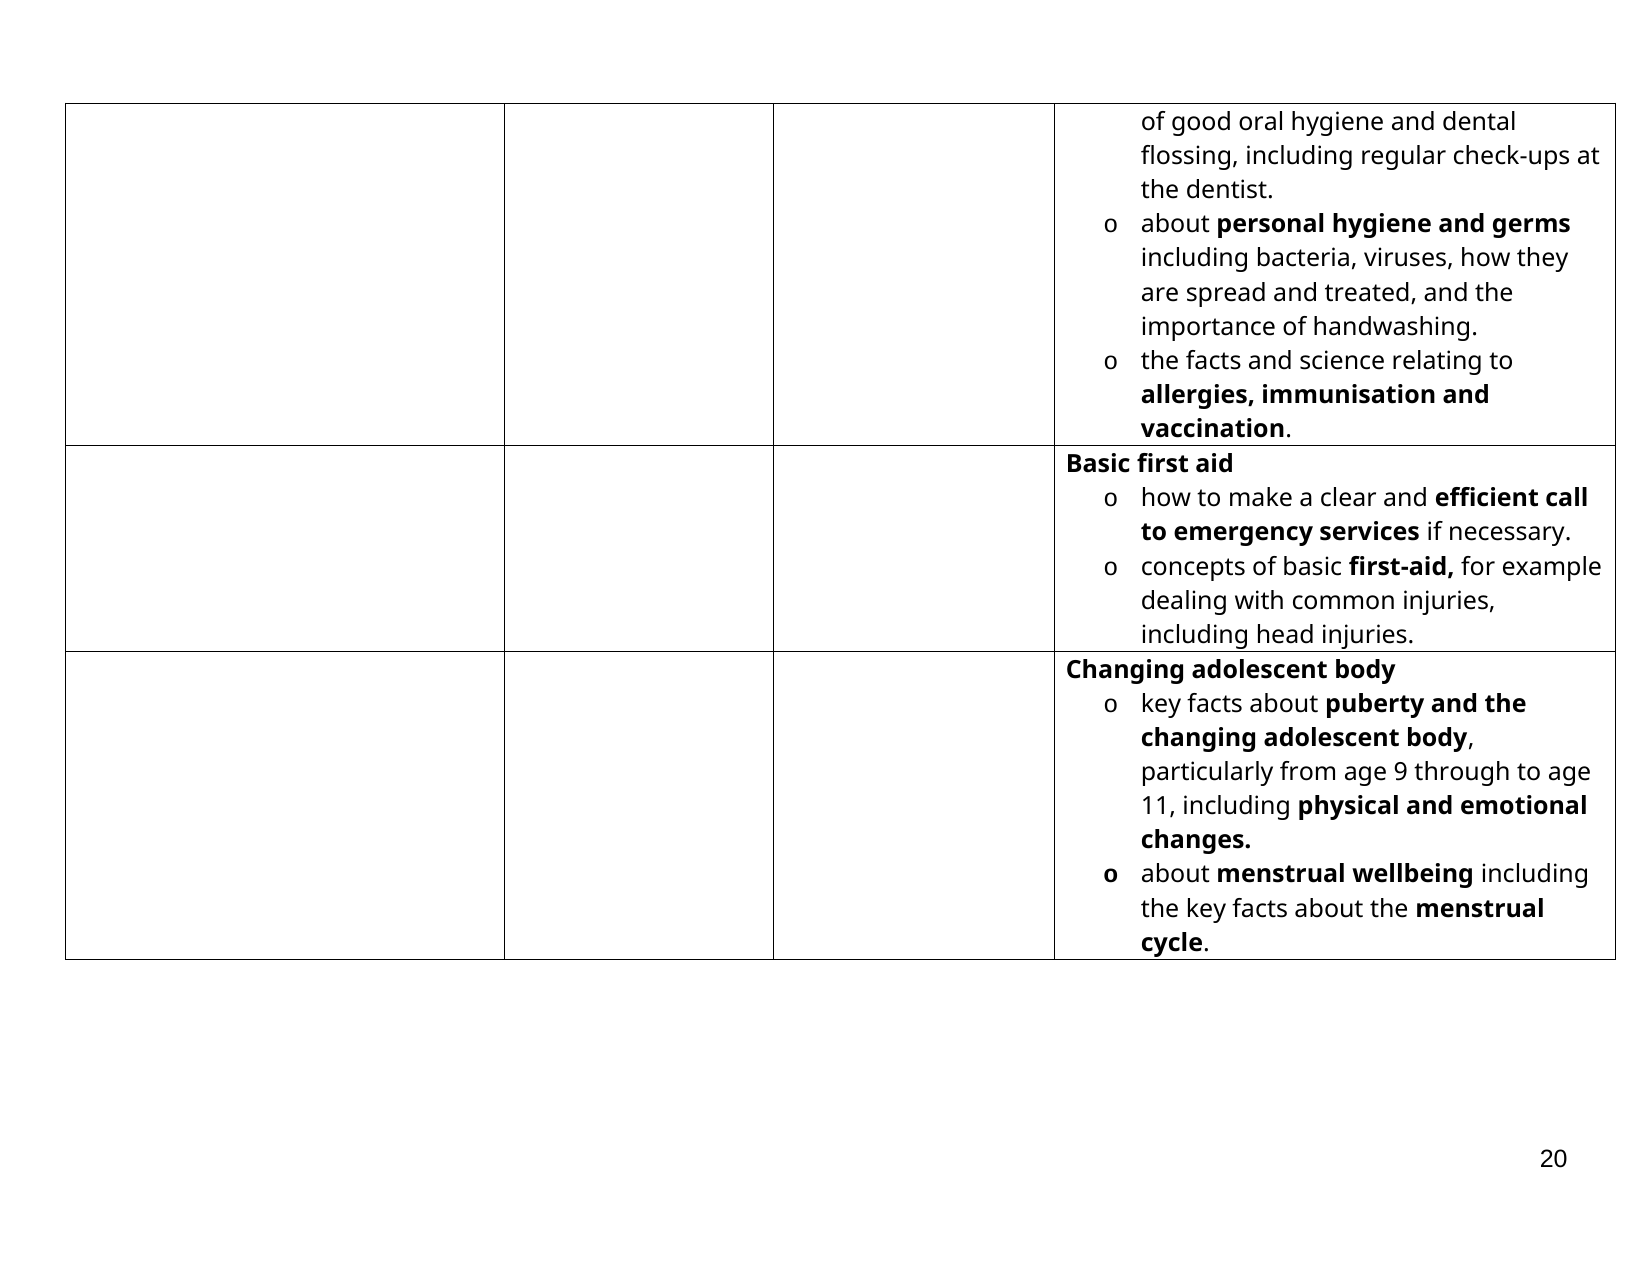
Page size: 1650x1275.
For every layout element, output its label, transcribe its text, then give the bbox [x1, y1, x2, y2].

table_cell Changing adolescent body key facts about puberty and the changing adolescent body, particularly from age 9 through to age 11, including physical and emotional changes. about menstrual wellbeing including the key facts about the menstrual cycle. [1055, 652, 1615, 958]
table_cell [66, 652, 504, 958]
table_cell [1055, 104, 1615, 445]
table_cell [505, 652, 773, 958]
table_cell [774, 104, 1054, 445]
table_cell [505, 446, 773, 651]
table_cell [66, 446, 504, 651]
table_cell [774, 446, 1054, 651]
table_cell [505, 104, 773, 445]
table_cell Basic first aid how to make a clear and efficient call to emergency services if necessary. concepts of basic first-aid, for example dealing with common injuries, including head injuries. [1055, 446, 1615, 651]
table_cell [774, 652, 1054, 958]
table_cell [66, 104, 504, 445]
